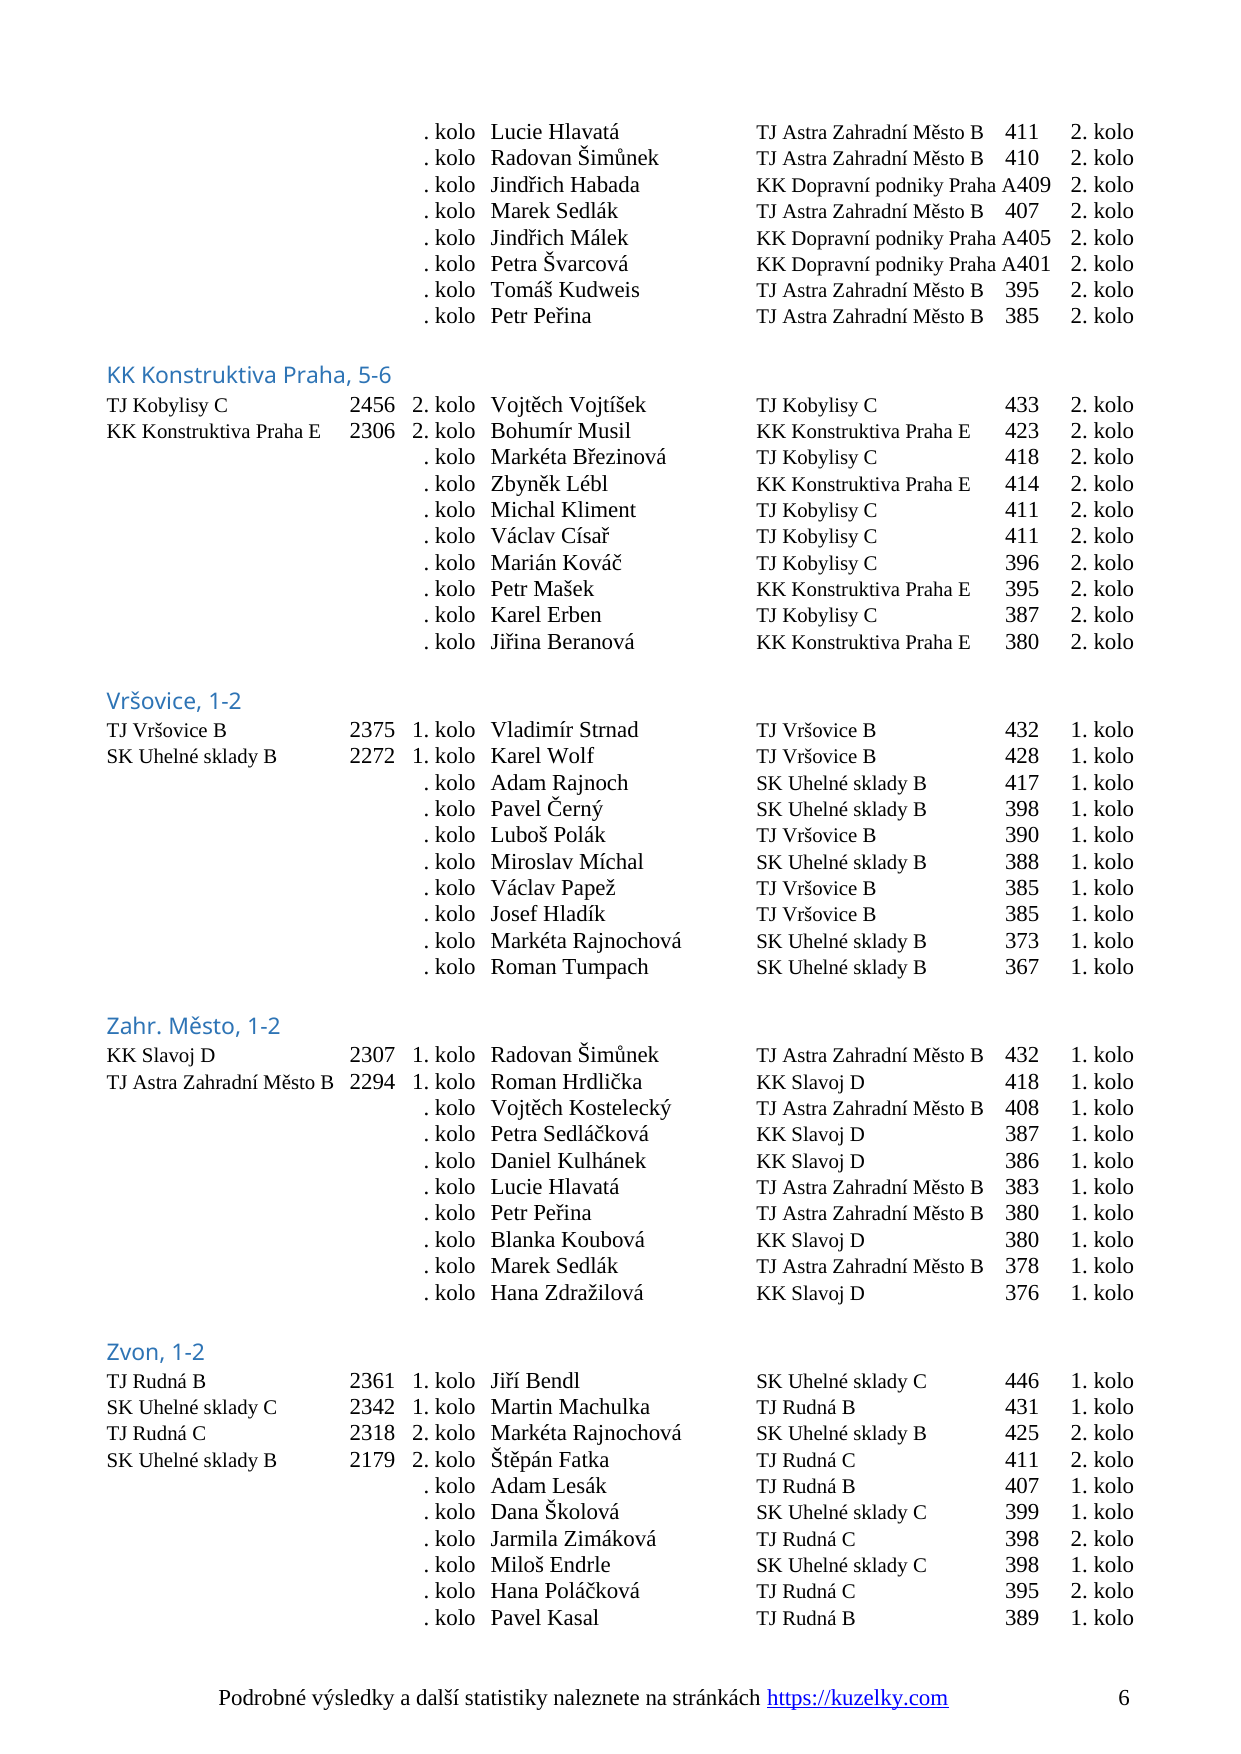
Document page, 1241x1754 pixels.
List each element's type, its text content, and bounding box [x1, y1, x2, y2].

text . kolo Markéta Březinová TJ Kobylisy C 418 2. kolo [106, 443, 1134, 470]
text . kolo Petr Mašek KK Konstruktiva Praha E 395 2. kolo [106, 575, 1134, 602]
text SK Uhelné sklady B 2179 2. kolo Štěpán Fatka TJ Rudná C 411 2. kolo [106, 1446, 1134, 1472]
text TJ Rudná B 2361 1. kolo Jiří Bendl SK Uhelné sklady C 446 1. kolo [106, 1367, 1134, 1393]
text . kolo Adam Rajnoch SK Uhelné sklady B 417 1. kolo [106, 769, 1134, 795]
text . kolo Petr Peřina TJ Astra Zahradní Město B 380 1. kolo [106, 1199, 1134, 1226]
text . kolo Josef Hladík TJ Vršovice B 385 1. kolo [106, 901, 1134, 927]
text . kolo Daniel Kulhánek KK Slavoj D 386 1. kolo [106, 1147, 1134, 1173]
text . kolo Jarmila Zimáková TJ Rudná C 398 2. kolo [106, 1525, 1134, 1551]
subtitle Zahr. Město, 1-2 [106, 1010, 1134, 1041]
text . kolo Jiřina Beranová KK Konstruktiva Praha E 380 2. kolo [106, 628, 1134, 654]
text TJ Vršovice B 2375 1. kolo Vladimír Strnad TJ Vršovice B 432 1. kolo [106, 716, 1134, 742]
text . kolo Václav Císař TJ Kobylisy C 411 2. kolo [106, 522, 1134, 549]
text . kolo Luboš Polák TJ Vršovice B 390 1. kolo [106, 821, 1134, 848]
text . kolo Dana Školová SK Uhelné sklady C 399 1. kolo [106, 1498, 1134, 1525]
text . kolo Zbyněk Lébl KK Konstruktiva Praha E 414 2. kolo [106, 470, 1134, 496]
text . kolo Marián Kováč TJ Kobylisy C 396 2. kolo [106, 549, 1134, 575]
text . kolo Adam Lesák TJ Rudná B 407 1. kolo [106, 1472, 1134, 1498]
text . kolo Hana Zdražilová KK Slavoj D 376 1. kolo [106, 1278, 1134, 1305]
text . kolo Lucie Hlavatá TJ Astra Zahradní Město B 411 2. kolo [106, 118, 1134, 144]
text TJ Rudná C 2318 2. kolo Markéta Rajnochová SK Uhelné sklady B 425 2. kolo [106, 1419, 1134, 1446]
text . kolo Jindřich Málek KK Dopravní podniky Praha A 405 2. kolo [106, 223, 1134, 250]
subtitle Vršovice, 1-2 [106, 685, 1134, 716]
text . kolo Karel Erben TJ Kobylisy C 387 2. kolo [106, 602, 1134, 628]
text TJ Astra Zahradní Město B 2294 1. kolo Roman Hrdlička KK Slavoj D 418 1. kolo [106, 1068, 1134, 1094]
text KK Konstruktiva Praha E 2306 2. kolo Bohumír Musil KK Konstruktiva Praha E 423 2. kolo [106, 417, 1134, 443]
subtitle KK Konstruktiva Praha, 5-6 [106, 359, 1134, 391]
text . kolo Tomáš Kudweis TJ Astra Zahradní Město B 395 2. kolo [106, 276, 1134, 303]
text . kolo Marek Sedlák TJ Astra Zahradní Město B 407 2. kolo [106, 197, 1134, 223]
text . kolo Vojtěch Kostelecký TJ Astra Zahradní Město B 408 1. kolo [106, 1094, 1134, 1120]
text . kolo Petra Sedláčková KK Slavoj D 387 1. kolo [106, 1120, 1134, 1147]
text . kolo Markéta Rajnochová SK Uhelné sklady B 373 1. kolo [106, 927, 1134, 953]
text . kolo Petra Švarcová KK Dopravní podniky Praha A 401 2. kolo [106, 250, 1134, 276]
text . kolo Hana Poláčková TJ Rudná C 395 2. kolo [106, 1577, 1134, 1604]
subtitle Zvon, 1-2 [106, 1335, 1134, 1367]
text . kolo Marek Sedlák TJ Astra Zahradní Město B 378 1. kolo [106, 1252, 1134, 1278]
text . kolo Radovan Šimůnek TJ Astra Zahradní Město B 410 2. kolo [106, 144, 1134, 171]
text . kolo Roman Tumpach SK Uhelné sklady B 367 1. kolo [106, 953, 1134, 979]
text . kolo Petr Peřina TJ Astra Zahradní Město B 385 2. kolo [106, 303, 1134, 329]
text . kolo Miloš Endrle SK Uhelné sklady C 398 1. kolo [106, 1551, 1134, 1577]
text . kolo Michal Kliment TJ Kobylisy C 411 2. kolo [106, 496, 1134, 522]
text . kolo Jindřich Habada KK Dopravní podniky Praha A 409 2. kolo [106, 171, 1134, 197]
text SK Uhelné sklady C 2342 1. kolo Martin Machulka TJ Rudná B 431 1. kolo [106, 1393, 1134, 1419]
text . kolo Václav Papež TJ Vršovice B 385 1. kolo [106, 874, 1134, 901]
text KK Slavoj D 2307 1. kolo Radovan Šimůnek TJ Astra Zahradní Město B 432 1. kolo [106, 1041, 1134, 1068]
text . kolo Pavel Černý SK Uhelné sklady B 398 1. kolo [106, 795, 1134, 821]
text TJ Kobylisy C 2456 2. kolo Vojtěch Vojtíšek TJ Kobylisy C 433 2. kolo [106, 391, 1134, 417]
text . kolo Miroslav Míchal SK Uhelné sklady B 388 1. kolo [106, 848, 1134, 874]
text . kolo Lucie Hlavatá TJ Astra Zahradní Město B 383 1. kolo [106, 1173, 1134, 1199]
text . kolo Blanka Koubová KK Slavoj D 380 1. kolo [106, 1226, 1134, 1252]
text SK Uhelné sklady B 2272 1. kolo Karel Wolf TJ Vršovice B 428 1. kolo [106, 742, 1134, 769]
text . kolo Pavel Kasal TJ Rudná B 389 1. kolo [106, 1604, 1134, 1630]
